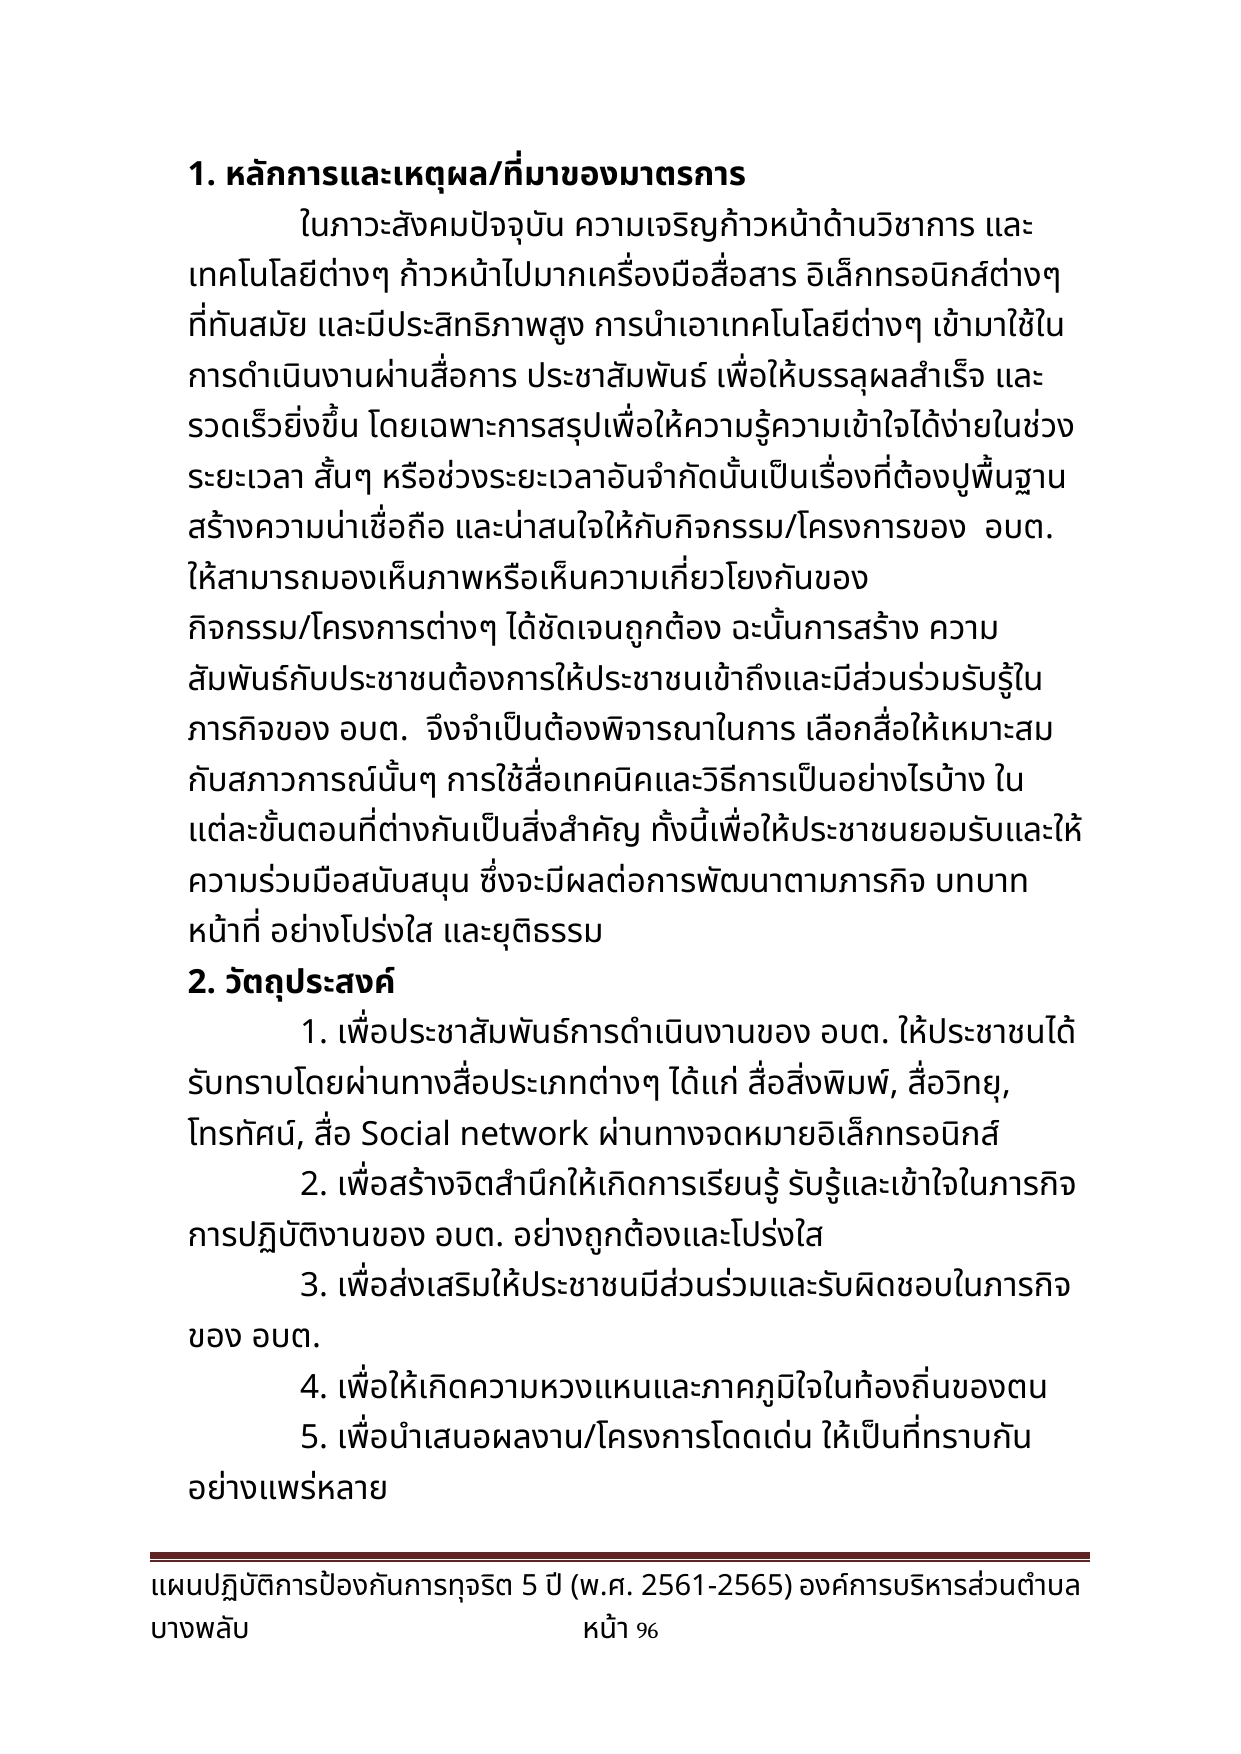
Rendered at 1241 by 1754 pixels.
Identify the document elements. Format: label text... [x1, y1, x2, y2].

text 5. เพื่อนําเสนอผลงาน/โครงการโดดเด่น ให้เป็นที่ทราบกันอย่างแพร่หลาย [187, 1413, 1090, 1514]
text 1. หลักการและเหตุผล/ที่มาของมาตรการ [187, 150, 1090, 201]
text 2. วัตถุประสงค์ [187, 957, 1090, 1008]
text 4. เพื่อให้เกิดความหวงแหนและภาคภูมิใจในท้องถิ่นของตน [187, 1362, 1090, 1413]
text ในภาวะสังคมปัจจุบัน ความเจริญก้าวหน้าด้านวิชาการ และเทคโนโลยีต่างๆ ก้าวหน้าไปมากเครื่องมือสื่อสาร อิเล็กทรอนิกส์ต่างๆ ที่ทันสมัย และมีประสิทธิภาพสูง การนําเอาเทคโนโลยีต่างๆ เข้ามาใช้ในการดําเนินงานผ่านสื่อการ ประชาสัมพันธ์ เพื่อให้บรรลุผลสําเร็จ และรวดเร็วยิ่งขึ้น โดยเฉพาะการสรุปเพื่อให้ความรู้ความเข้าใจได้ง่ายในช่วงระยะเวลา สั้นๆ หรือช่วงระยะเวลาอันจํากัดนั้นเป็นเรื่องที่ต้องปูพื้นฐาน สร้างความน่าเชื่อถือ และน่าสนใจให้กับกิจกรรม/โครงการของ อบต. ให้สามารถมองเห็นภาพหรือเห็นความเกี่ยวโยงกันของกิจกรรม/โครงการต่างๆ ได้ชัดเจนถูกต้อง ฉะนั้นการสร้าง ความสัมพันธ์กับประชาชนต้องการให้ประชาชนเข้าถึงและมีส่วนร่วมรับรู้ในภารกิจของ อบต. จึงจําเป็นต้องพิจารณาในการ เลือกสื่อให้เหมาะสมกับสภาวการณ์นั้นๆ การใช้สื่อเทคนิคและวิธีการเป็นอย่างไรบ้าง ในแต่ละขั้นตอนที่ต่างกันเป็นสิ่งสําคัญ ทั้งนี้เพื่อให้ประชาชนยอมรับและให้ความร่วมมือสนับสนุน ซึ่งจะมีผลต่อการพัฒนาตามภารกิจ บทบาท หน้าที่ อย่างโปร่งใส และยุติธรรม [187, 201, 1090, 957]
text 2. เพื่อสร้างจิตสํานึกให้เกิดการเรียนรู้ รับรู้และเข้าใจในภารกิจการปฏิบัติงานของ อบต. อย่างถูกต้องและโปร่งใส [187, 1160, 1090, 1261]
text 3. เพื่อส่งเสริมให้ประชาชนมีส่วนร่วมและรับผิดชอบในภารกิจของ อบต. [187, 1261, 1090, 1362]
text 1. เพื่อประชาสัมพันธ์การดําเนินงานของ อบต. ให้ประชาชนได้รับทราบโดยผ่านทางสื่อประเภทต่างๆ ได้แก่ สื่อสิ่งพิมพ์, สื่อวิทยุ, โทรทัศน์, สื่อ Social network ผ่านทางจดหมายอิเล็กทรอนิกส์ [187, 1008, 1090, 1160]
